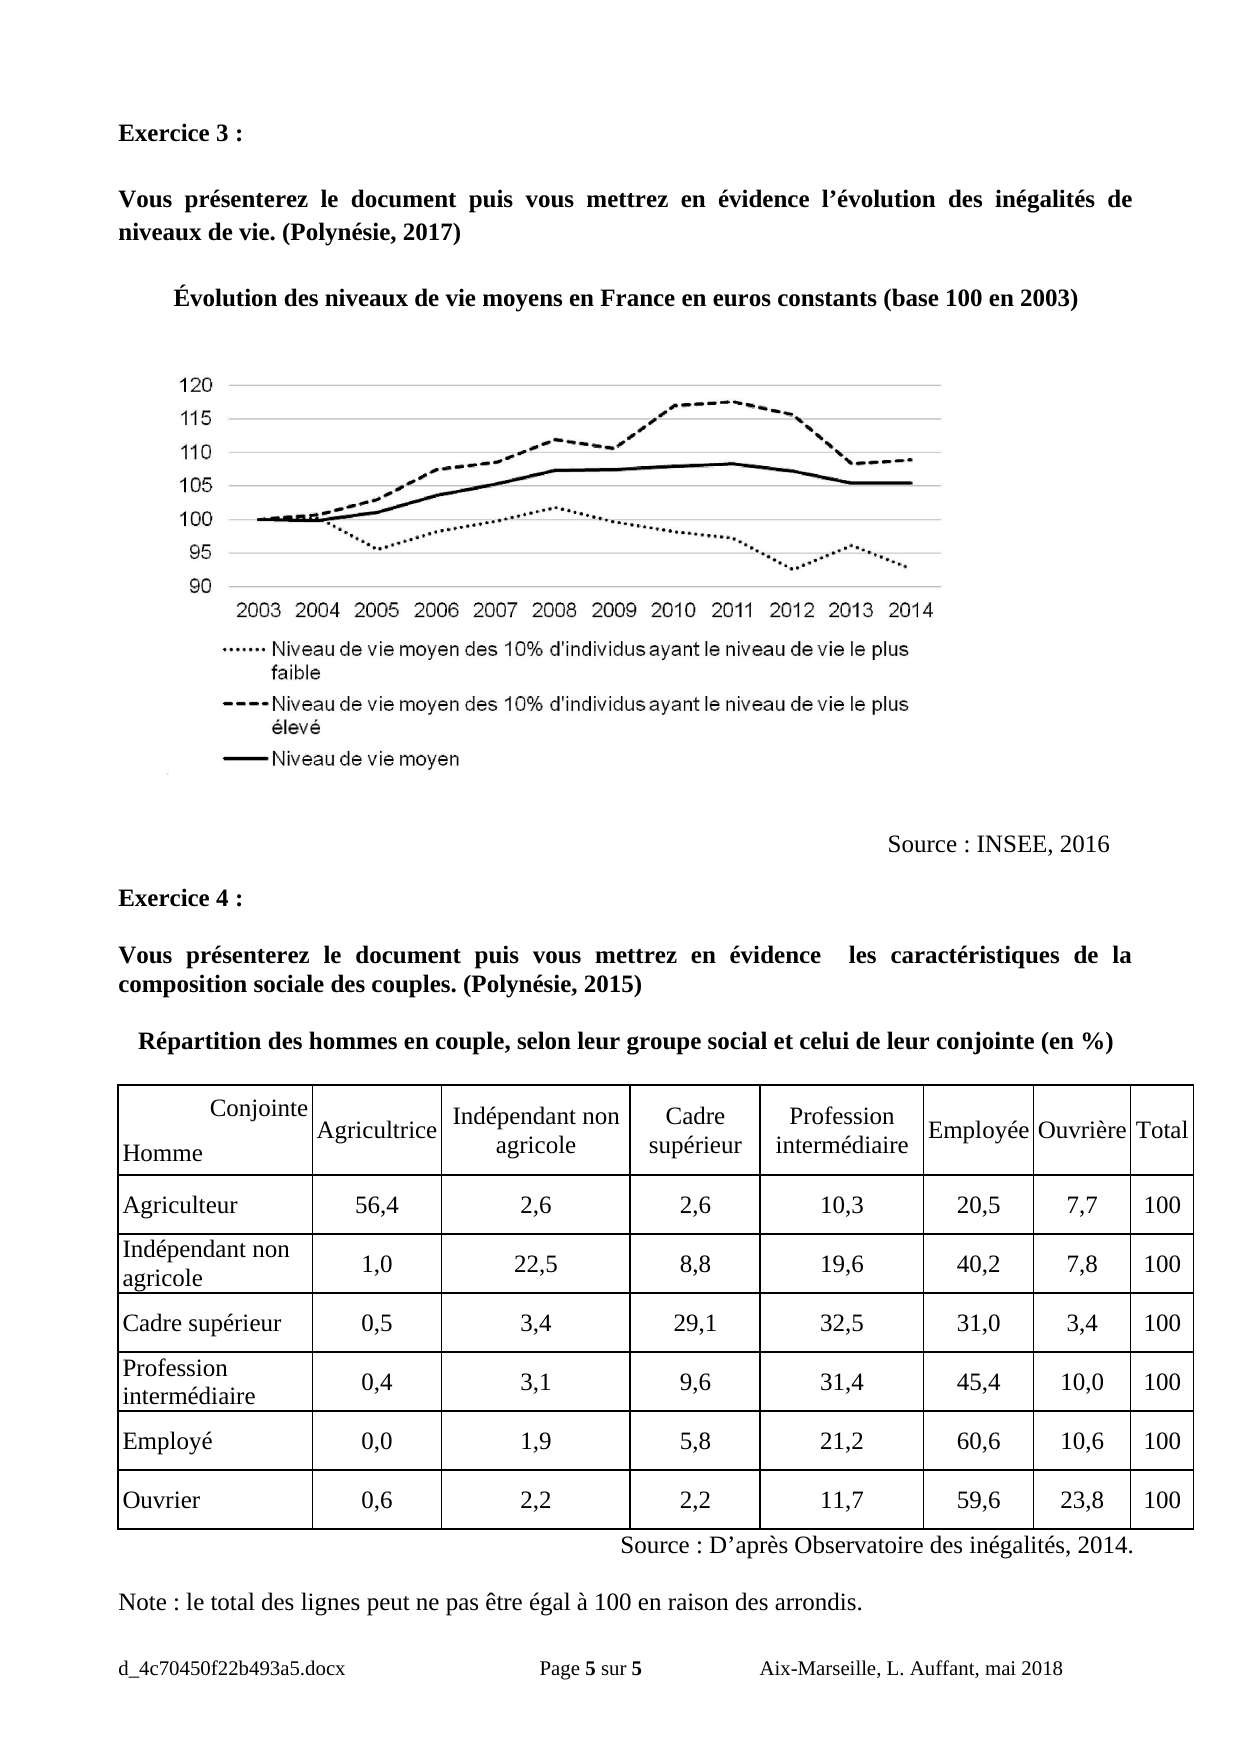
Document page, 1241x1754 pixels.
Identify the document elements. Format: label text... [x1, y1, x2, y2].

table_cell 1,9 [442, 1412, 629, 1469]
table_cell 20,5 [924, 1176, 1033, 1233]
table_cell 0,5 [313, 1294, 441, 1351]
table_header Agricultrice [313, 1086, 441, 1174]
table_cell 2,2 [631, 1471, 759, 1528]
table_cell 3,4 [1034, 1294, 1130, 1351]
table_cell 10,6 [1034, 1412, 1130, 1469]
table_cell Cadre supérieur [119, 1294, 312, 1351]
table_cell 2,2 [442, 1471, 629, 1528]
table_header Indépendant non agricole [442, 1086, 629, 1174]
table_cell Profession intermédiaire [119, 1353, 312, 1410]
table_cell 9,6 [631, 1353, 759, 1410]
text Source : INSEE, 2016 [118, 829, 1110, 858]
table_cell 10,3 [761, 1176, 923, 1233]
table_cell 100 [1131, 1235, 1193, 1292]
table_cell Homme [119, 1129, 312, 1174]
table_cell 60,6 [924, 1412, 1033, 1469]
table_cell 23,8 [1034, 1471, 1130, 1528]
table_cell Agriculteur [119, 1176, 312, 1233]
table_cell 100 [1131, 1353, 1193, 1410]
table_cell 11,7 [761, 1471, 923, 1528]
table_cell 3,4 [442, 1294, 629, 1351]
text Exercice 4 : [118, 883, 1134, 911]
table_cell 2,6 [631, 1176, 759, 1233]
table_cell 29,1 [631, 1294, 759, 1351]
table_cell Ouvrier [119, 1471, 312, 1528]
table_cell 31,4 [761, 1353, 923, 1410]
table_cell 8,8 [631, 1235, 759, 1292]
table_header Cadre supérieur [631, 1086, 759, 1174]
text Vous présenterez le document puis vous mettrez en évidence l’évolution des inégalités de niveaux de vie. (Polynésie, 2017) [118, 184, 1134, 246]
table_cell 19,6 [761, 1235, 923, 1292]
table_cell 100 [1131, 1412, 1193, 1469]
table_cell 3,1 [442, 1353, 629, 1410]
picture [165, 365, 951, 775]
table_cell 32,5 [761, 1294, 923, 1351]
table_cell 1,0 [313, 1235, 441, 1292]
text Évolution des niveaux de vie moyens en France en euros constants (base 100 en 2003) [118, 283, 1134, 312]
table_cell 59,6 [924, 1471, 1033, 1528]
table_cell 100 [1131, 1294, 1193, 1351]
text Source : D’après Observatoire des inégalités, 2014. [118, 1530, 1134, 1559]
table_cell 56,4 [313, 1176, 441, 1233]
table_cell 7,8 [1034, 1235, 1130, 1292]
table_cell 2,6 [442, 1176, 629, 1233]
table_cell 45,4 [924, 1353, 1033, 1410]
table_cell 0,4 [313, 1353, 441, 1410]
table_cell 40,2 [924, 1235, 1033, 1292]
text Exercice 3 : [118, 118, 1134, 147]
table_cell Employé [119, 1412, 312, 1469]
table_cell 10,0 [1034, 1353, 1130, 1410]
table_cell 31,0 [924, 1294, 1033, 1351]
text Répartition des hommes en couple, selon leur groupe social et celui de leur conjointe (en %) [118, 1026, 1134, 1055]
table_cell 5,8 [631, 1412, 759, 1469]
table_cell 0,6 [313, 1471, 441, 1528]
table_header Profession intermédiaire [761, 1086, 923, 1174]
table_header Total [1131, 1086, 1193, 1174]
table_cell 21,2 [761, 1412, 923, 1469]
table_header Conjointe [119, 1086, 312, 1129]
text Note : le total des lignes peut ne pas être égal à 100 en raison des arrondis. [118, 1587, 1134, 1616]
text Vous présenterez le document puis vous mettrez en évidence les caractéristiques de la composition sociale des couples. (Polynésie, 2015) [118, 940, 1134, 998]
table_cell 7,7 [1034, 1176, 1130, 1233]
table_cell 22,5 [442, 1235, 629, 1292]
table_cell 0,0 [313, 1412, 441, 1469]
table_cell Indépendant non agricole [119, 1235, 312, 1292]
table_header Ouvrière [1034, 1086, 1130, 1174]
table_header Employée [924, 1086, 1033, 1174]
table_cell 100 [1131, 1176, 1193, 1233]
table_cell 100 [1131, 1471, 1193, 1528]
